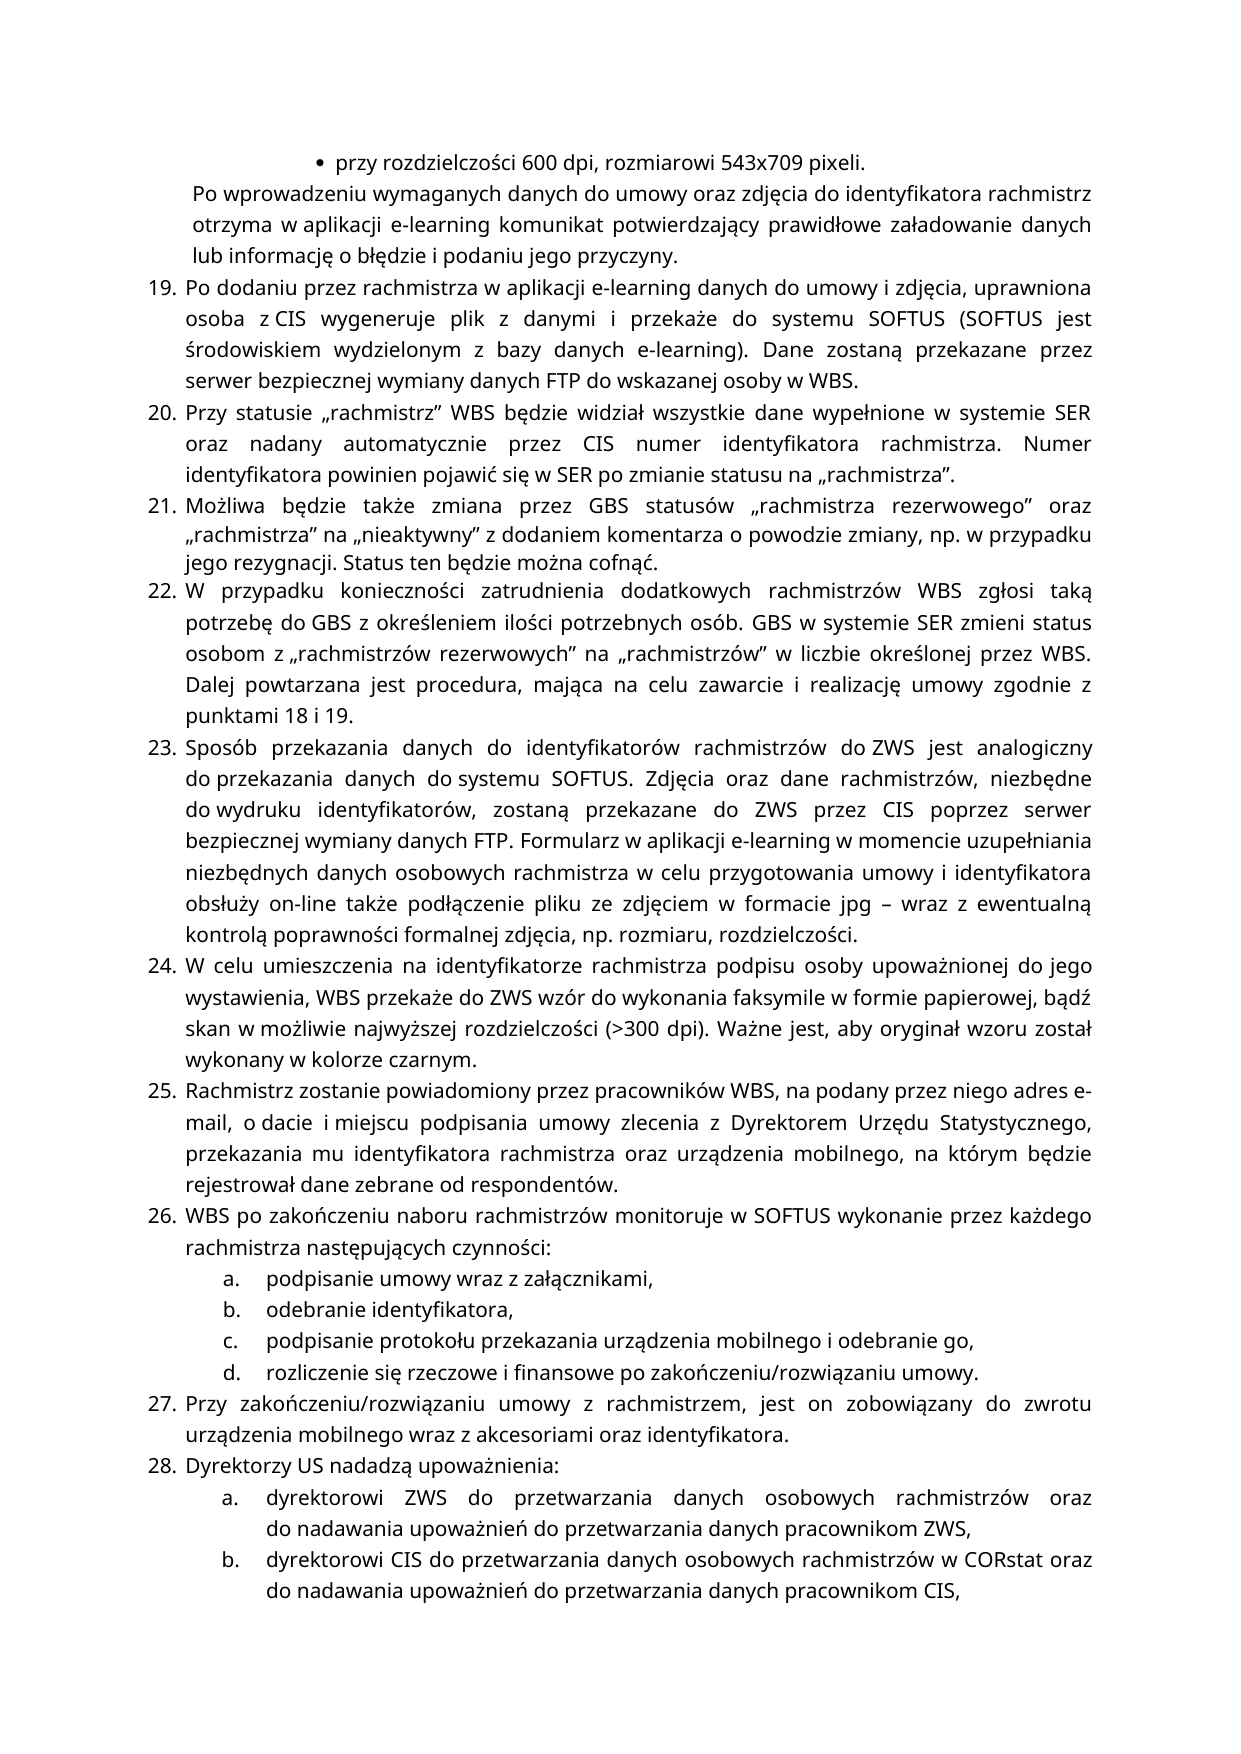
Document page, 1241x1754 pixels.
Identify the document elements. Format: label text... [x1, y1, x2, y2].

list podpisanie umowy wraz z załącznikami, [223, 1264, 1093, 1293]
list Po wprowadzeniu wymaganych danych do umowy oraz zdjęcia do identyfikatora rachmistrz otrzyma w aplikacji e-learning komunikat potwierdzający prawidłowe załadowanie danych lub informację o błędzie i podaniu jego przyczyny. [192, 179, 1093, 270]
list Rachmistrz zostanie powiadomiony przez pracowników WBS, na podany przez niego adres e-mail, o dacie i miejscu podpisania umowy zlecenia z Dyrektorem Urzędu Statystycznego, przekazania mu identyfikatora rachmistrza oraz urządzenia mobilnego, na którym będzie rejestrował dane zebrane od respondentów. [148, 1077, 1093, 1199]
list Przy zakończeniu/rozwiązaniu umowy z rachmistrzem, jest on zobowiązany do zwrotu urządzenia mobilnego wraz z akcesoriami oraz identyfikatora. [148, 1389, 1093, 1449]
list Przy statusie „rachmistrz” WBS będzie widział wszystkie dane wypełnione w systemie SER oraz nadany automatycznie przez CIS numer identyfikatora rachmistrza. Numer identyfikatora powinien pojawić się w SER po zmianie statusu na „rachmistrza”. [148, 398, 1093, 488]
list Dyrektorzy US nadadzą upoważnienia: [148, 1452, 1093, 1480]
list W celu umieszczenia na identyfikatorze rachmistrza podpisu osoby upoważnionej do jego wystawienia, WBS przekaże do ZWS wzór do wykonania faksymile w formie papierowej, bądź skan w możliwie najwyższej rozdzielczości (>300 dpi). Ważne jest, aby oryginał wzoru został wykonany w kolorze czarnym. [148, 952, 1093, 1074]
list odebranie identyfikatora, [223, 1295, 1093, 1324]
list dyrektorowi CIS do przetwarzania danych osobowych rachmistrzów w CORstat oraz do nadawania upoważnień do przetwarzania danych pracownikom CIS, [221, 1545, 1093, 1605]
list podpisanie protokołu przekazania urządzenia mobilnego i odebranie go, [223, 1327, 1093, 1355]
list W przypadku konieczności zatrudnienia dodatkowych rachmistrzów WBS zgłosi taką potrzebę do GBS z określeniem ilości potrzebnych osób. GBS w systemie SER zmieni status osobom z „rachmistrzów rezerwowych” na „rachmistrzów” w liczbie określonej przez WBS. Dalej powtarzana jest procedura, mająca na celu zawarcie i realizację umowy zgodnie z punktami 18 i 19. [148, 577, 1093, 730]
list WBS po zakończeniu naboru rachmistrzów monitoruje w SOFTUS wykonanie przez każdego rachmistrza następujących czynności: [148, 1202, 1093, 1261]
list Sposób przekazania danych do identyfikatorów rachmistrzów do ZWS jest analogiczny do przekazania danych do systemu SOFTUS. Zdjęcia oraz dane rachmistrzów, niezbędne do wydruku identyfikatorów, zostaną przekazane do ZWS przez CIS poprzez serwer bezpiecznej wymiany danych FTP. Formularz w aplikacji e-learning w momencie uzupełniania niezbędnych danych osobowych rachmistrza w celu przygotowania umowy i identyfikatora obsłuży on-line także podłączenie pliku ze zdjęciem w formacie jpg – wraz z ewentualną kontrolą poprawności formalnej zdjęcia, np. rozmiaru, rozdzielczości. [148, 733, 1093, 949]
list Po dodaniu przez rachmistrza w aplikacji e-learning danych do umowy i zdjęcia, uprawniona osoba z CIS wygeneruje plik z danymi i przekaże do systemu SOFTUS (SOFTUS jest środowiskiem wydzielonym z bazy danych e-learning). Dane zostaną przekazane przez serwer bezpiecznej wymiany danych FTP do wskazanej osoby w WBS. [148, 273, 1093, 395]
list przy rozdzielczości 600 dpi, rozmiarowi 543x709 pixeli. [316, 148, 1093, 176]
list rozliczenie się rzeczowe i finansowe po zakończeniu/rozwiązaniu umowy. [223, 1358, 1093, 1386]
list Możliwa będzie także zmiana przez GBS statusów „rachmistrza rezerwowego” oraz „rachmistrza” na „nieaktywny” z dodaniem komentarza o powodzie zmiany, np. w przypadku jego rezygnacji. Status ten będzie można cofnąć. [148, 491, 1093, 577]
list dyrektorowi ZWS do przetwarzania danych osobowych rachmistrzów oraz do nadawania upoważnień do przetwarzania danych pracownikom ZWS, [221, 1483, 1093, 1543]
